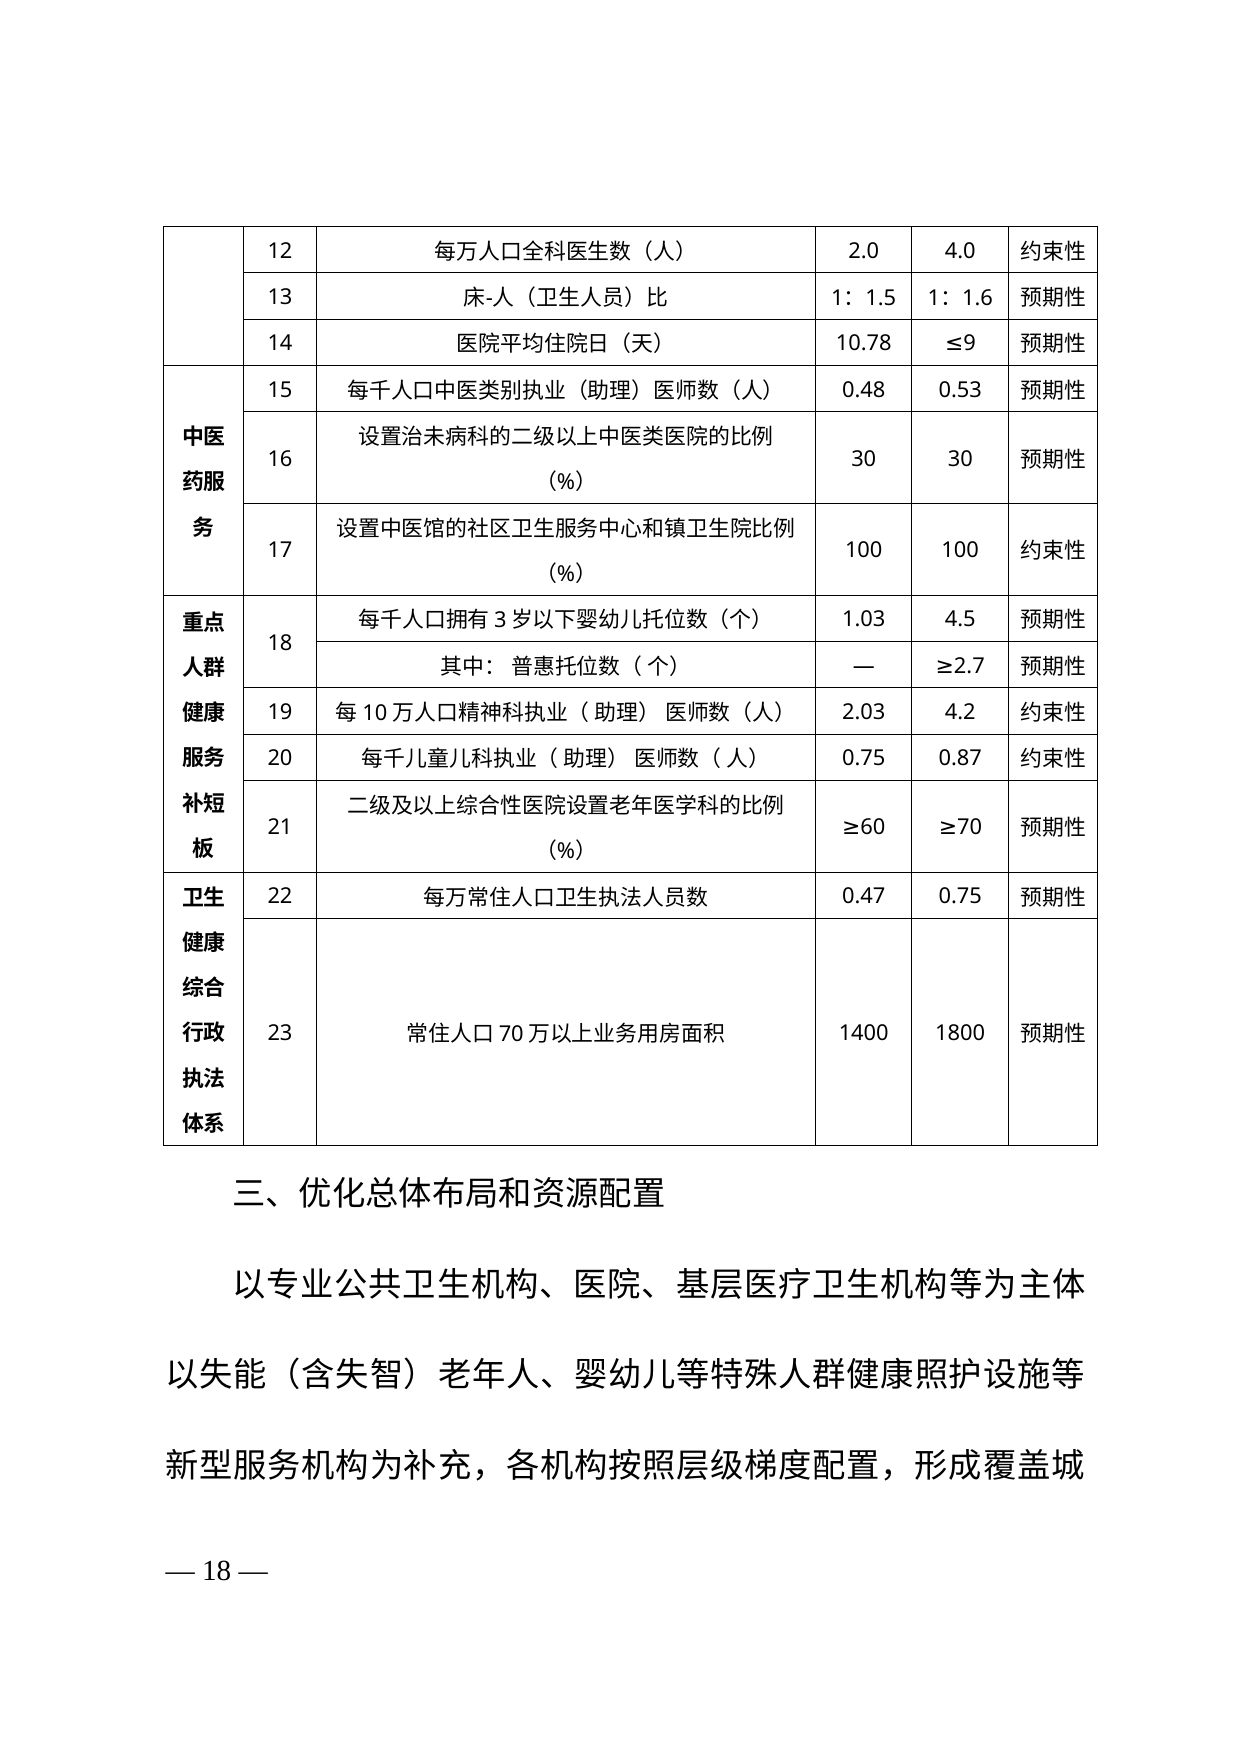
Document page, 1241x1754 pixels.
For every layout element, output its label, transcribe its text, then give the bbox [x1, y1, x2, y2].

table_cell 预期性 [1009, 412, 1097, 503]
table_cell 4.0 [912, 227, 1008, 272]
table_cell 常住人口70万以上业务用房面积 [317, 919, 815, 1144]
table_cell 30 [816, 412, 911, 503]
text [165, 1236, 1087, 1508]
table_cell 医院平均住院日（天） [317, 320, 815, 365]
table_cell 15 [244, 366, 316, 411]
table_cell 预期性 [1009, 781, 1097, 872]
table_cell 预期性 [1009, 642, 1097, 687]
table_cell 4.5 [912, 596, 1008, 641]
table_cell — [816, 642, 911, 687]
table_cell 30 [912, 412, 1008, 503]
table_cell 1400 [816, 919, 911, 1144]
table_cell 1800 [912, 919, 1008, 1144]
table_cell 1：1.5 [816, 273, 911, 318]
table_cell 预期性 [1009, 596, 1097, 641]
table_cell 预期性 [1009, 919, 1097, 1144]
table_cell 10.78 [816, 320, 911, 365]
table_cell 23 [244, 919, 316, 1144]
table_cell 16 [244, 412, 316, 503]
table_cell 约束性 [1009, 735, 1097, 780]
table_cell 预期性 [1009, 320, 1097, 365]
table_cell ≥70 [912, 781, 1008, 872]
table_cell 14 [244, 320, 316, 365]
table_cell 每千人口拥有3岁以下婴幼儿托位数（个） [317, 596, 815, 641]
table_cell ≤9 [912, 320, 1008, 365]
table_cell 2.03 [816, 688, 911, 734]
table_cell 0.48 [816, 366, 911, 411]
table_cell 0.75 [816, 735, 911, 780]
table_cell 其中： 普惠托位数（ 个） [317, 642, 815, 687]
table_cell 0.87 [912, 735, 1008, 780]
text 三、优化总体布局和资源配置 [165, 1146, 1087, 1236]
table_cell ≥2.7 [912, 642, 1008, 687]
table_cell 重点人群健康服务补短板 [164, 596, 243, 872]
table_cell 13 [244, 273, 316, 318]
table_cell 22 [244, 873, 316, 918]
table_cell 预期性 [1009, 273, 1097, 318]
table_cell 100 [816, 504, 911, 594]
table_cell 0.47 [816, 873, 911, 918]
table_cell ≥60 [816, 781, 911, 872]
table_cell 设置治未病科的二级以上中医类医院的比例（%） [317, 412, 815, 503]
table_cell 1：1.6 [912, 273, 1008, 318]
table_cell 17 [244, 504, 316, 594]
table_cell 设置中医馆的社区卫生服务中心和镇卫生院比例（%） [317, 504, 815, 594]
table_cell 床-人（卫生人员）比 [317, 273, 815, 318]
table_cell 卫生健康综合行政执法体系 [164, 873, 243, 1144]
table_cell 每千人口中医类别执业（助理）医师数（人） [317, 366, 815, 411]
table_cell 预期性 [1009, 366, 1097, 411]
table_cell 2.0 [816, 227, 911, 272]
table_cell 每 10 万人口精神科执业（ 助理） 医师数（人） [317, 688, 815, 734]
table_cell 二级及以上综合性医院设置老年医学科的比例（%） [317, 781, 815, 872]
table_cell 约束性 [1009, 504, 1097, 594]
table_cell 18 [244, 596, 316, 687]
table_cell 4.2 [912, 688, 1008, 734]
table_cell 约束性 [1009, 688, 1097, 734]
table_cell 12 [244, 227, 316, 272]
table_cell 0.53 [912, 366, 1008, 411]
table_cell 0.75 [912, 873, 1008, 918]
table_cell 每万常住人口卫生执法人员数 [317, 873, 815, 918]
table_cell 21 [244, 781, 316, 872]
table_cell 每万人口全科医生数（人） [317, 227, 815, 272]
table_cell 100 [912, 504, 1008, 594]
table_cell 每千儿童儿科执业（ 助理） 医师数（ 人） [317, 735, 815, 780]
table_cell 预期性 [1009, 873, 1097, 918]
table_cell 中医药服务 [164, 366, 243, 594]
table_cell 19 [244, 688, 316, 734]
table_cell 1.03 [816, 596, 911, 641]
table_cell 约束性 [1009, 227, 1097, 272]
table_cell 20 [244, 735, 316, 780]
